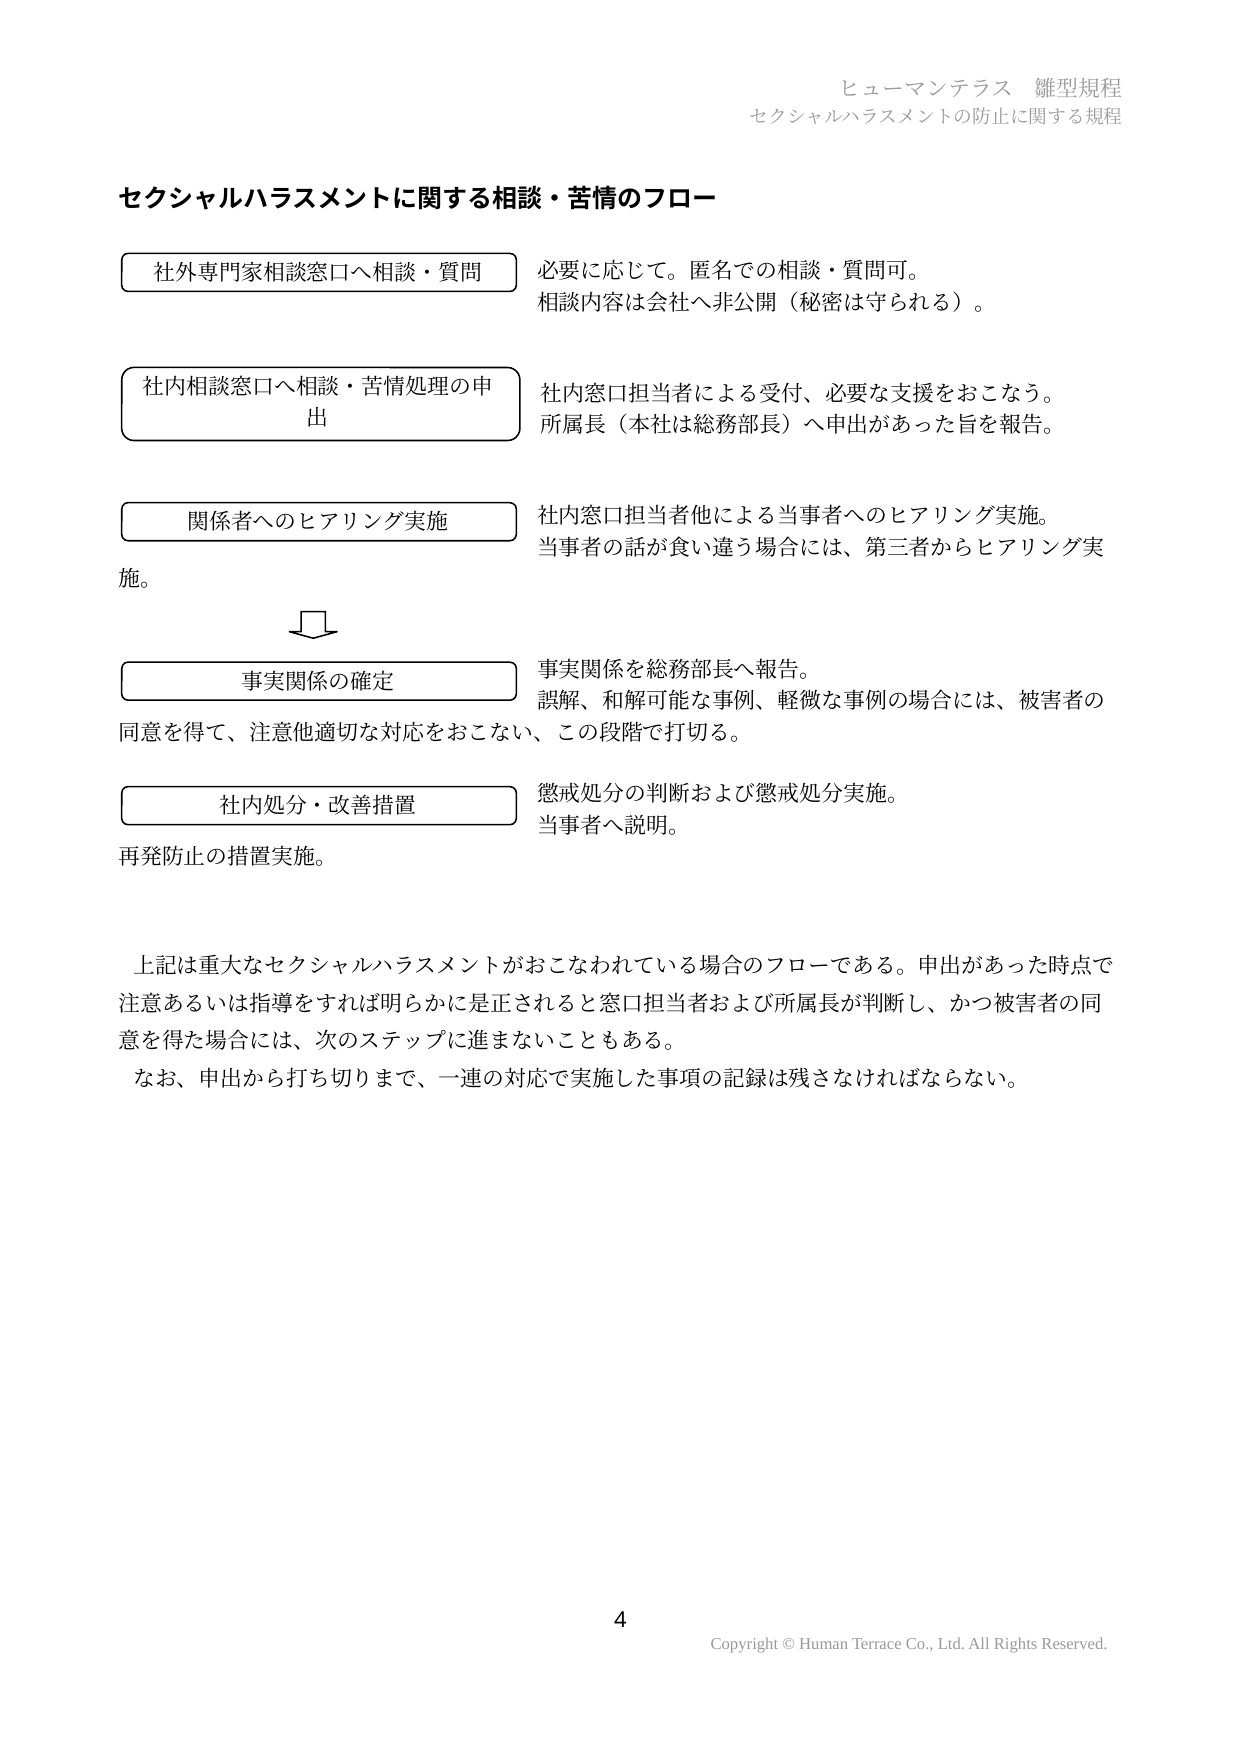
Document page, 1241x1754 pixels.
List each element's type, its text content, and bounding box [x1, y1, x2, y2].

text 事実関係を総務部長へ報告。 [118, 652, 1122, 684]
text なお、申出から打ち切りまで、一連の対応で実施した事項の記録は残さなければならない。 [118, 1058, 1122, 1096]
text 所属長（本社は総務部長）へ申出があった旨を報告。 [517, 407, 1122, 439]
text 社内窓口担当者他による当事者へのヒアリング実施。 [118, 498, 1122, 530]
text 当事者へ説明。 [118, 808, 1122, 839]
text 当事者の話が食い違う場合には、第三者からヒアリング実施。 [118, 530, 1122, 593]
text 相談内容は会社へ非公開（秘密は守られる）。 [118, 285, 1122, 316]
text 懲戒処分の判断および懲戒処分実施。 [118, 776, 1122, 808]
text 社内窓口担当者による受付、必要な支援をおこなう。 [521, 376, 1122, 407]
text セクシャルハラスメントに関する相談・苦情のフロー [118, 178, 1122, 216]
text 必要に応じて。匿名での相談・質問可。 [514, 253, 1122, 285]
text 誤解、和解可能な事例、軽微な事例の場合には、被害者の同意を得て、注意他適切な対応をおこない、この段階で打切る。 [118, 684, 1122, 747]
text 再発防止の措置実施。 [118, 839, 1122, 871]
text 上記は重大なセクシャルハラスメントがおこなわれている場合のフローである。申出があった時点で注意あるいは指導をすれば明らかに是正されると窓口担当者および所属長が判断し、かつ被害者の同意を得た場合には、次のステップに進まないこともある。 [118, 946, 1122, 1058]
